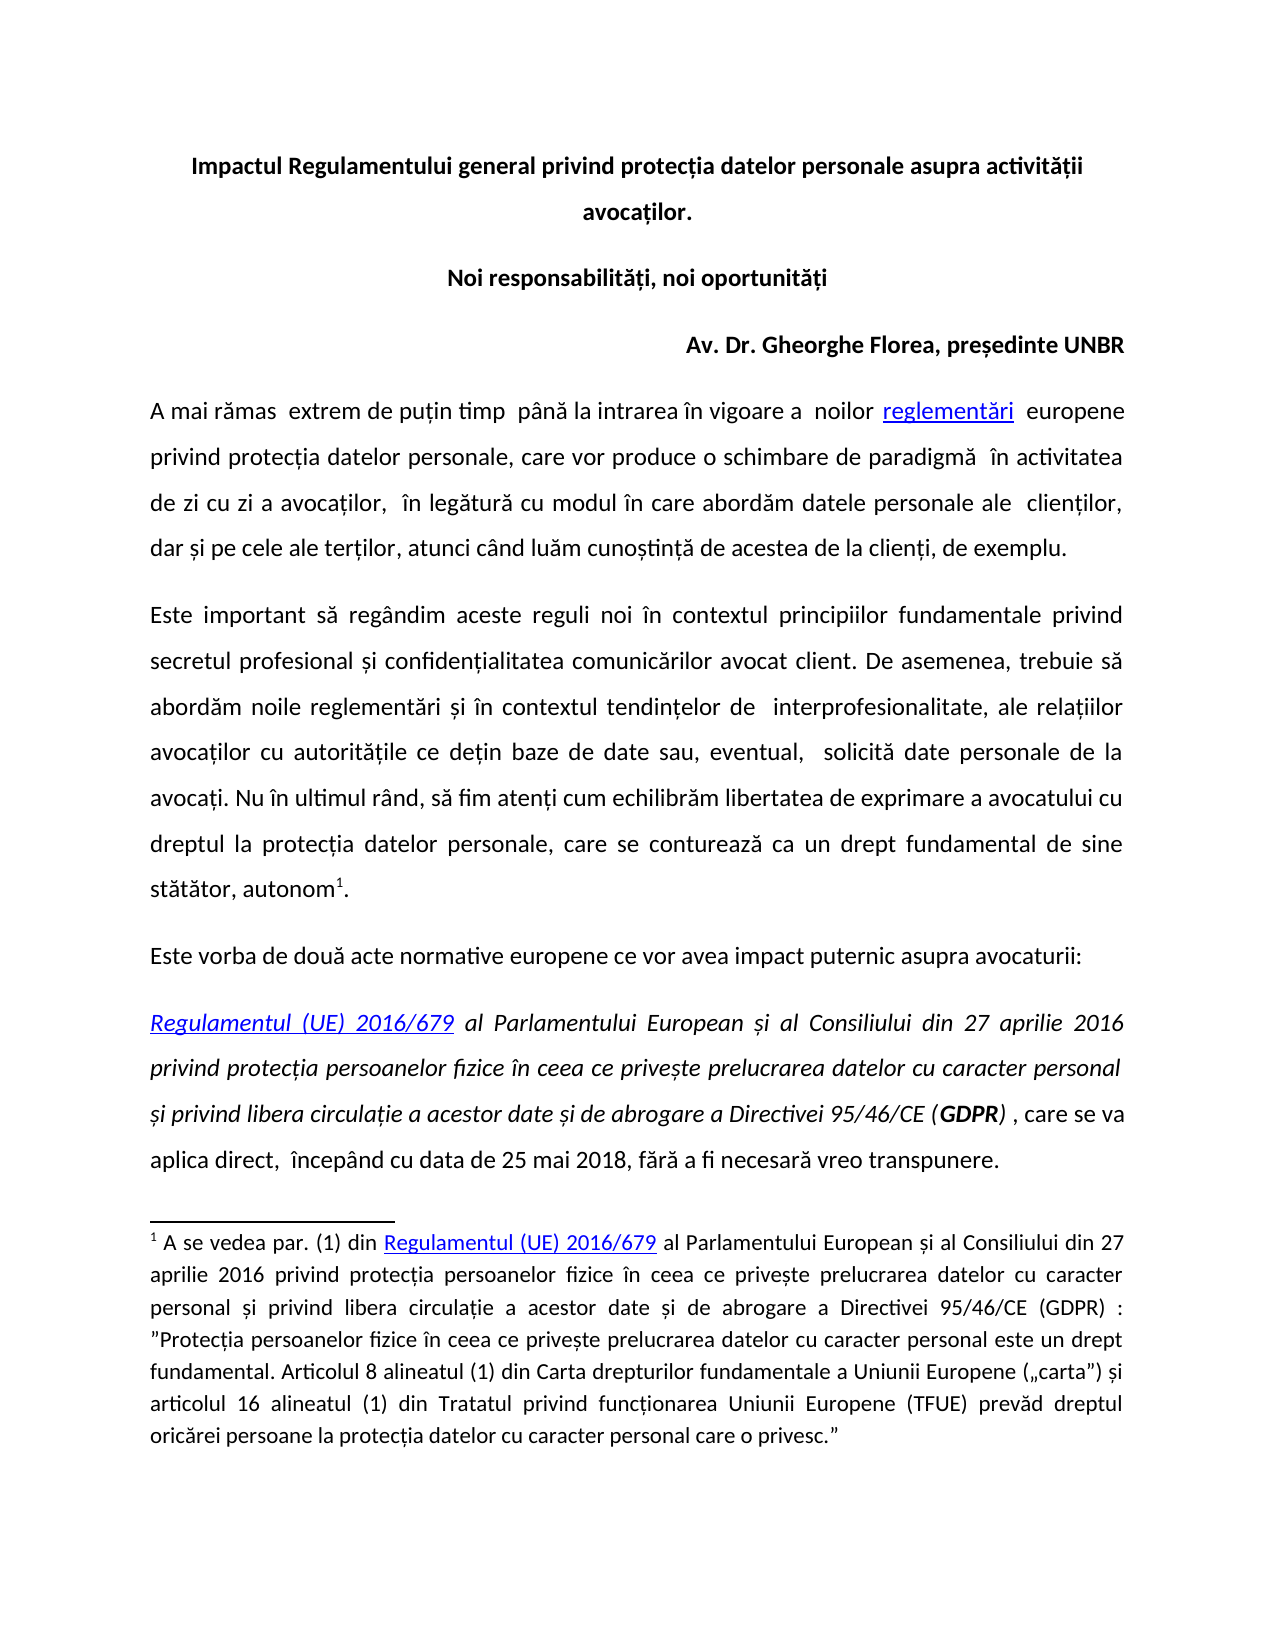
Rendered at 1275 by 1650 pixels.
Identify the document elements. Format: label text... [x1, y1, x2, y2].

text A mai rămas extrem de puțin timp până la intrarea în vigoare a noilor reglementări europene privind protecția datelor personale, care vor produce o schimbare de paradigmă în activitatea de zi cu zi a avocaților, în legătură cu modul în care abordăm datele personale ale clienților, dar și pe cele ale terților, atunci când luăm cunoștință de acestea de la clienți, de exemplu. [150, 395, 1125, 563]
text Av. Dr. Gheorghe Florea, președinte UNBR [150, 329, 1125, 359]
text Este vorba de două acte normative europene ce vor avea impact puternic asupra avocaturii: [150, 940, 1125, 971]
text Impactul Regulamentului general privind protecția datelor personale asupra activității avocaților. [150, 150, 1125, 226]
text Noi responsabilități, noi oportunități [150, 262, 1125, 293]
text Regulamentul (UE) 2016/679 al Parlamentului European și al Consiliului din 27 aprilie 2016 privind protecția persoanelor fizice în ceea ce privește prelucrarea datelor cu caracter personal și privind libera circulație a acestor date și de abrogare a Directivei 95/46/CE (GDPR) , care se va aplica direct, începând cu data de 25 mai 2018, fără a fi necesară vreo transpunere. [150, 1007, 1125, 1174]
text Este important să regândim aceste reguli noi în contextul principiilor fundamentale privind secretul profesional și confidențialitatea comunicărilor avocat client. De asemenea, trebuie să abordăm noile reglementări și în contextul tendințelor de interprofesionalitate, ale relațiilor avocaților cu autoritățile ce dețin baze de date sau, eventual, solicită date personale de la avocați. Nu în ultimul rând, să fim atenți cum echilibrăm libertatea de exprimare a avocatului cu dreptul la protecția datelor personale, care se conturează ca un drept fundamental de sine stătător, autonom. [150, 599, 1125, 904]
